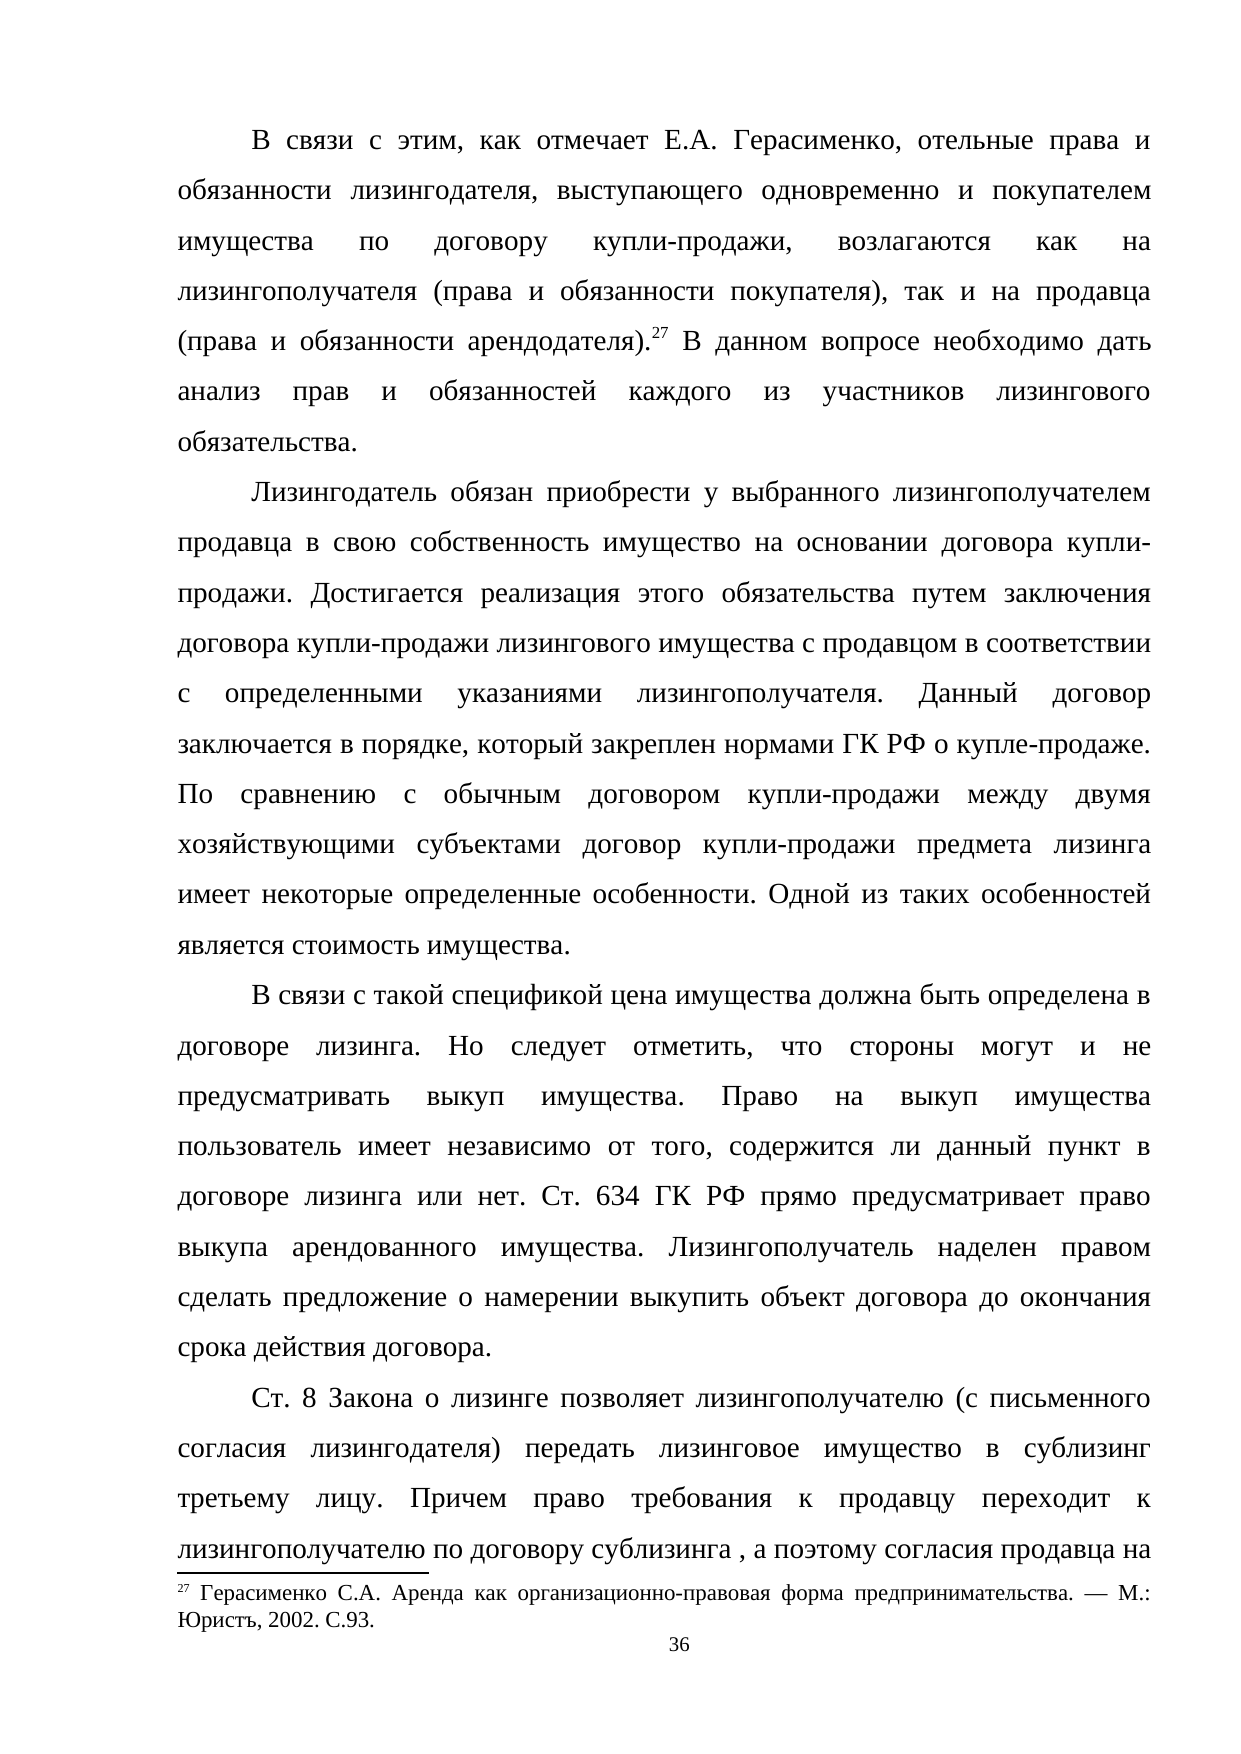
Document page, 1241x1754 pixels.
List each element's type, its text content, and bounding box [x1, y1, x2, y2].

text Лизингодатель обязан приобрести у выбранного лизингополучателем продавца в свою собственность имущество на основании договора купли-продажи. Достигается реализация этого обязательства путем заключения договора купли-продажи лизингового имущества с продавцом в соответствии с определенными указаниями лизингополучателя. Данный договор заключается в порядке, который закреплен нормами ГК РФ о купле-продаже. По сравнению с обычным договором купли-продажи между двумя хозяйствующими субъектами договор купли-продажи предмета лизинга имеет некоторые определенные особенности. Одной из таких особенностей является стоимость имущества. [177, 474, 1152, 961]
text В связи с такой спецификой цена имущества должна быть определена в договоре лизинга. Но следует отметить, что стороны могут и не предусматривать выкуп имущества. Право на выкуп имущества пользователь имеет независимо от того, содержится ли данный пункт в договоре лизинга или нет. Ст. 634 ГК РФ прямо предусматривает право выкупа арендованного имущества. Лизингополучатель наделен правом сделать предложение о намерении выкупить объект договора до окончания срока действия договора. [177, 977, 1152, 1363]
text В связи с этим, как отмечает Е.А. Герасименко, отельные права и обязанности лизингодателя, выступающего одновременно и покупателем имущества по договору купли-продажи, возлагаются как на лизингополучателя (права и обязанности покупателя), так и на продавца (права и обязанности арендодателя). В данном вопросе необходимо дать анализ прав и обязанностей каждого из участников лизингового обязательства. [177, 122, 1152, 457]
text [177, 1380, 1152, 1564]
